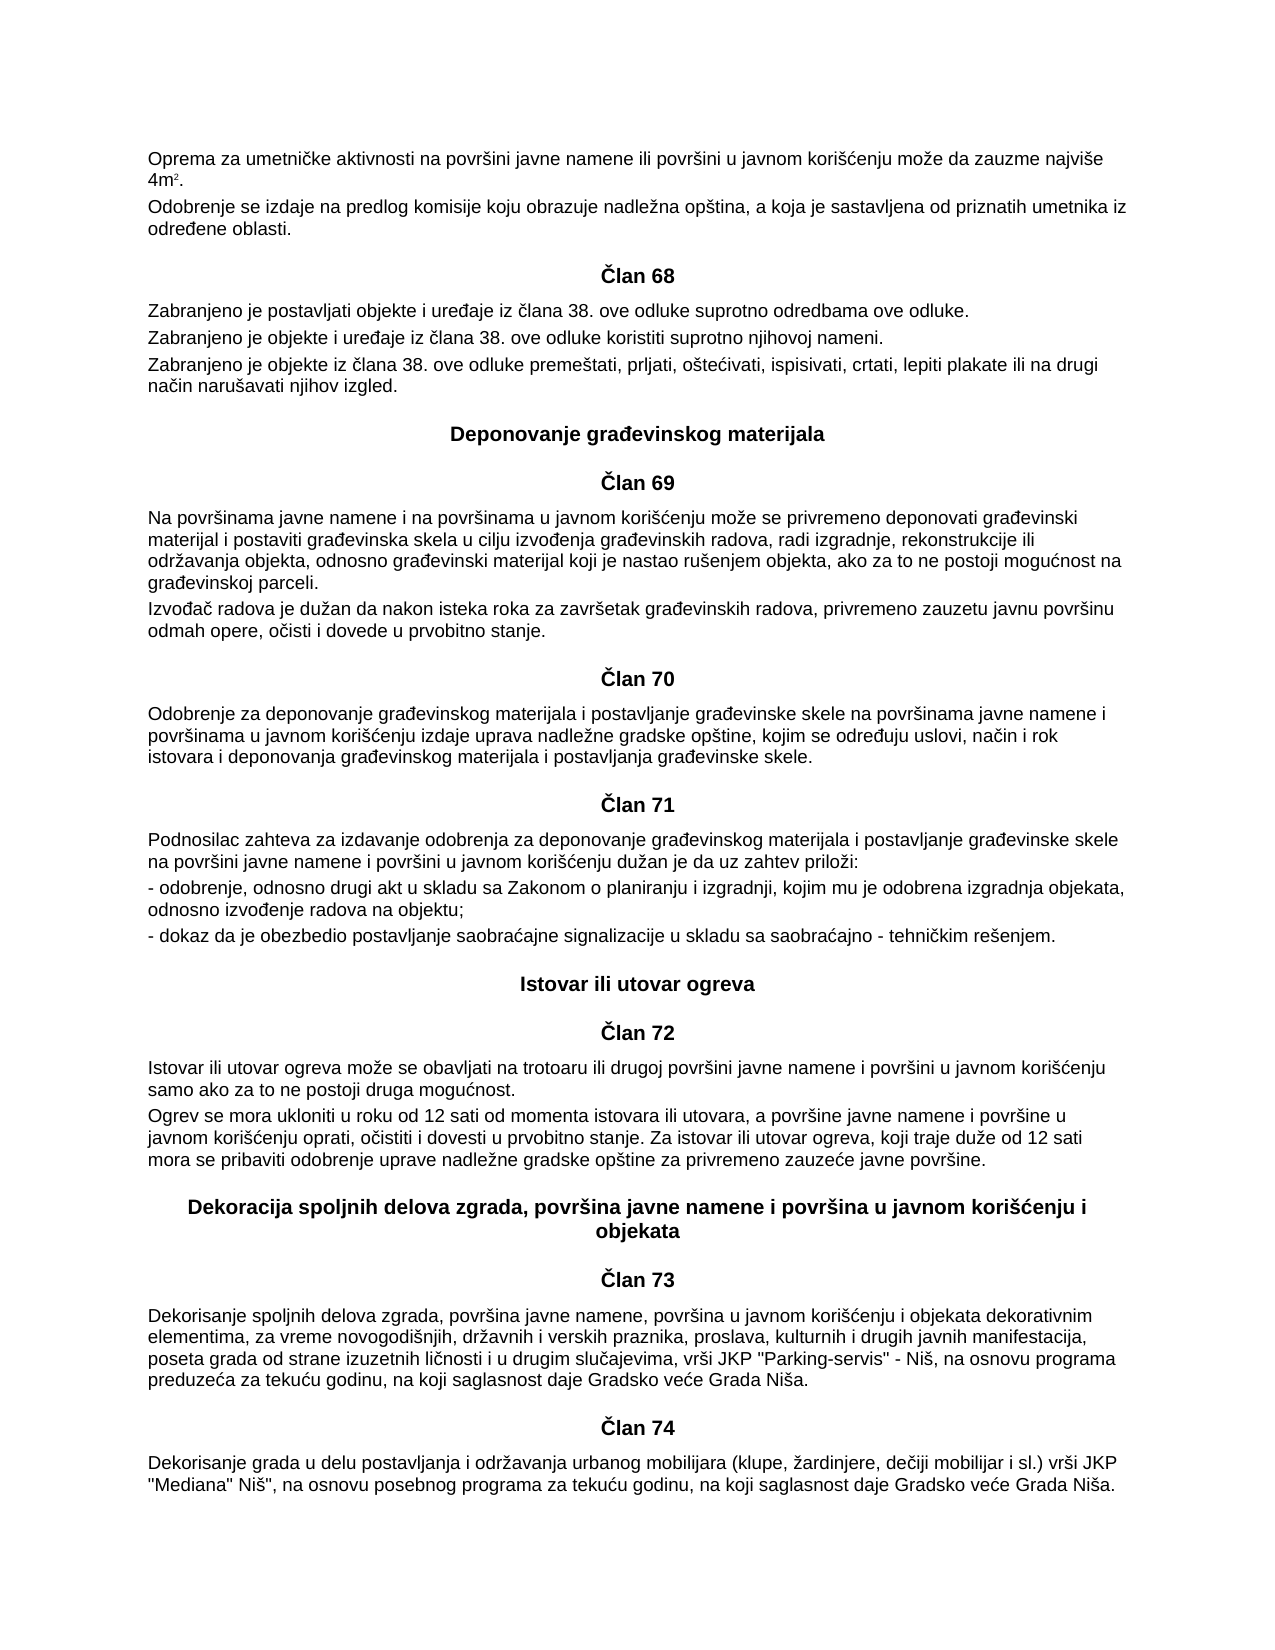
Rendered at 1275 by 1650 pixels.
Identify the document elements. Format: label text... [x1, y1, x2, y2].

text - odobrenje, odnosno drugi akt u skladu sa Zakonom o planiranju i izgradnji, kojim mu je odobrena izgradnja objekata, odnosno izvođenje radova na objektu; [148, 877, 1127, 920]
text Dekorisanje spoljnih delova zgrada, površina javne namene, površina u javnom korišćenju i objekata dekorativnim elementima, za vreme novogodišnjih, državnih i verskih praznika, proslava, kulturnih i drugih javnih manifestacija, poseta grada od strane izuzetnih ličnosti i u drugim slučajevima, vrši JKP "Parking-servis" - Niš, na osnovu programa preduzeća za tekuću godinu, na koji saglasnost daje Gradsko veće Grada Niša. [148, 1304, 1127, 1391]
text Ogrev se mora ukloniti u roku od 12 sati od momenta istovara ili utovara, a površine javne namene i površine u javnom korišćenju oprati, očistiti i dovesti u prvobitno stanje. Za istovar ili utovar ogreva, koji traje duže od 12 sati mora se pribaviti odobrenje uprave nadležne gradske opštine za privremeno zauzeće javne površine. [148, 1105, 1127, 1170]
text Oprema za umetničke aktivnosti na površini javne namene ili površini u javnom korišćenju može da zauzme najviše 4m2. [148, 148, 1127, 191]
text Dekorisanje grada u delu postavljanja i održavanja urbanog mobilijara (klupe, žardinjere, dečiji mobilijar i sl.) vrši JKP "Mediana" Niš", na osnovu posebnog programa za tekuću godinu, na koji saglasnost daje Gradsko veće Grada Niša. [148, 1452, 1127, 1495]
text Izvođač radova je dužan da nakon isteka roka za završetak građevinskih radova, privremeno zauzetu javnu površinu odmah opere, očisti i dovede u prvobitno stanje. [148, 598, 1127, 641]
text Član 69 [148, 471, 1127, 494]
text - dokaz da je obezbedio postavljanje saobraćajne signalizacije u skladu sa saobraćajno - tehničkim rešenjem. [148, 925, 1127, 947]
text Zabranjeno je postavljati objekte i uređaje iz člana 38. ove odluke suprotno odredbama ove odluke. [148, 300, 1127, 322]
text Član 72 [148, 1021, 1127, 1045]
text Član 74 [148, 1416, 1127, 1439]
text Deponovanje građevinskog materijala [148, 422, 1127, 446]
text Dekoracija spoljnih delova zgrada, površina javne namene i površina u javnom korišćenju i objekata [148, 1195, 1127, 1243]
text Istovar ili utovar ogreva [148, 972, 1127, 996]
text Član 73 [148, 1268, 1127, 1292]
text Podnosilac zahteva za izdavanje odobrenja za deponovanje građevinskog materijala i postavljanje građevinske skele na površini javne namene i površini u javnom korišćenju dužan je da uz zahtev priloži: [148, 829, 1127, 872]
text Član 68 [148, 264, 1127, 288]
text Član 70 [148, 666, 1127, 690]
text Istovar ili utovar ogreva može se obavljati na trotoaru ili drugoj površini javne namene i površini u javnom korišćenju samo ako za to ne postoji druga mogućnost. [148, 1057, 1127, 1100]
text Na površinama javne namene i na površinama u javnom korišćenju može se privremeno deponovati građevinski materijal i postaviti građevinska skela u cilju izvođenja građevinskih radova, radi izgradnje, rekonstrukcije ili održavanja objekta, odnosno građevinski materijal koji je nastao rušenjem objekta, ako za to ne postoji mogućnost na građevinskoj parceli. [148, 507, 1127, 593]
text Član 71 [148, 792, 1127, 816]
text Odobrenje za deponovanje građevinskog materijala i postavljanje građevinske skele na površinama javne namene i površinama u javnom korišćenju izdaje uprava nadležne gradske opštine, kojim se određuju uslovi, način i rok istovara i deponovanja građevinskog materijala i postavljanja građevinske skele. [148, 703, 1127, 767]
text Zabranjeno je objekte i uređaje iz člana 38. ove odluke koristiti suprotno njihovoj nameni. [148, 327, 1127, 348]
text Odobrenje se izdaje na predlog komisije koju obrazuje nadležna opština, a koja je sastavljena od priznatih umetnika iz određene oblasti. [148, 196, 1127, 239]
text Zabranjeno je objekte iz člana 38. ove odluke premeštati, prljati, oštećivati, ispisivati, crtati, lepiti plakate ili na drugi način narušavati njihov izgled. [148, 353, 1127, 397]
